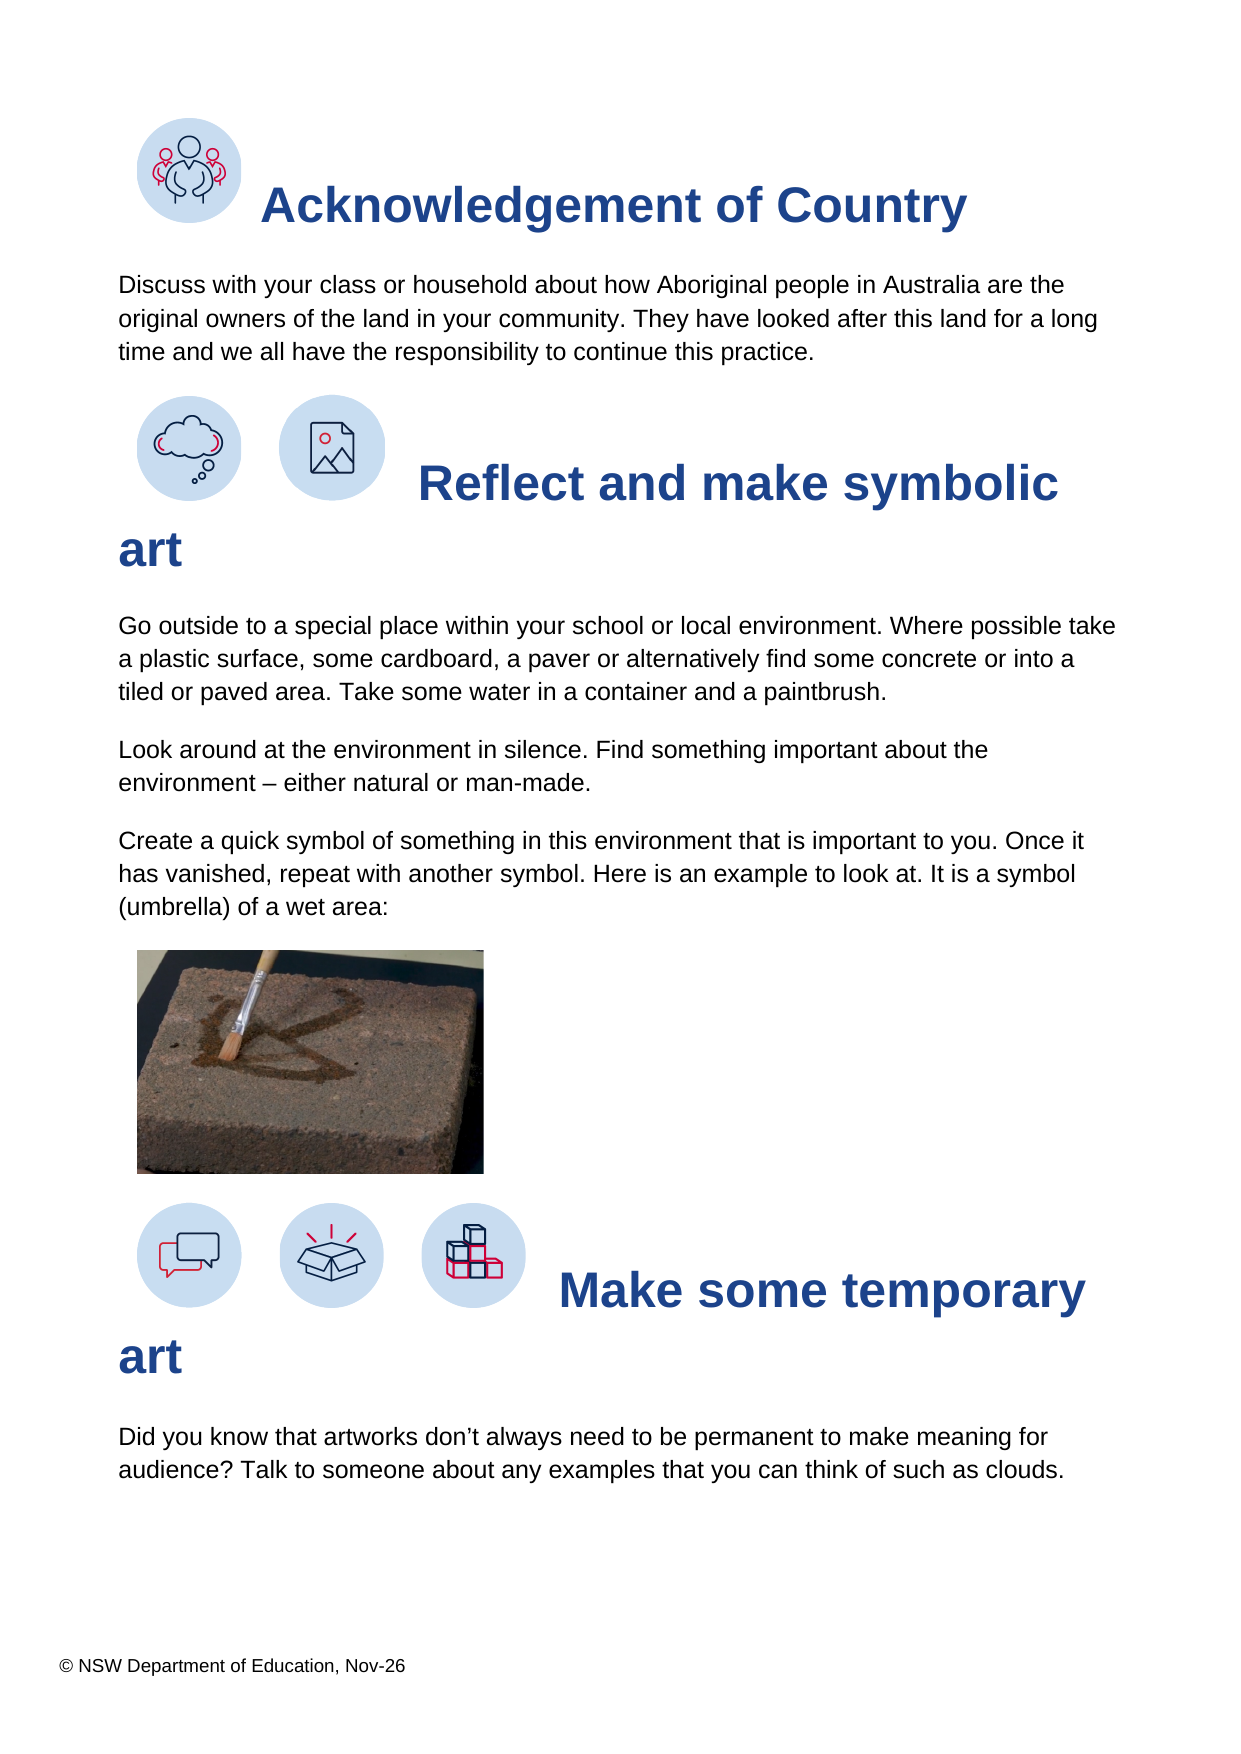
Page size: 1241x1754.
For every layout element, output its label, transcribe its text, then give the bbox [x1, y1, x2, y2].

text Create a quick symbol of something in this environment that is important to you. Once it has vanished, repeat with another symbol. Here is an example to look at. It is a symbol (umbrella) of a wet area: [118, 826, 1122, 921]
text Did you know that artworks don’t always need to be permanent to make meaning for audience? Talk to someone about any examples that you can think of such as clouds. [118, 1422, 1122, 1484]
subtitle Make some temporary art [118, 1203, 1122, 1384]
text Reflect and make symbolic art [118, 394, 1122, 577]
text Discuss with your class or household about how Aboriginal people in Australia are the original owners of the land in your community. They have looked after this land for a long time and we all have the responsibility to continue this practice. [118, 271, 1122, 365]
subtitle Acknowledgement of Country [118, 118, 1122, 233]
text Look around at the environment in silence. Find something important about the environment – either natural or man-made. [118, 735, 1122, 797]
text Go outside to a special place within your school or local environment. Where possible take a plastic surface, some cardboard, a paver or alternatively find some concrete or into a tiled or paved area. Take some water in a container and a paintbrush. [118, 611, 1122, 706]
